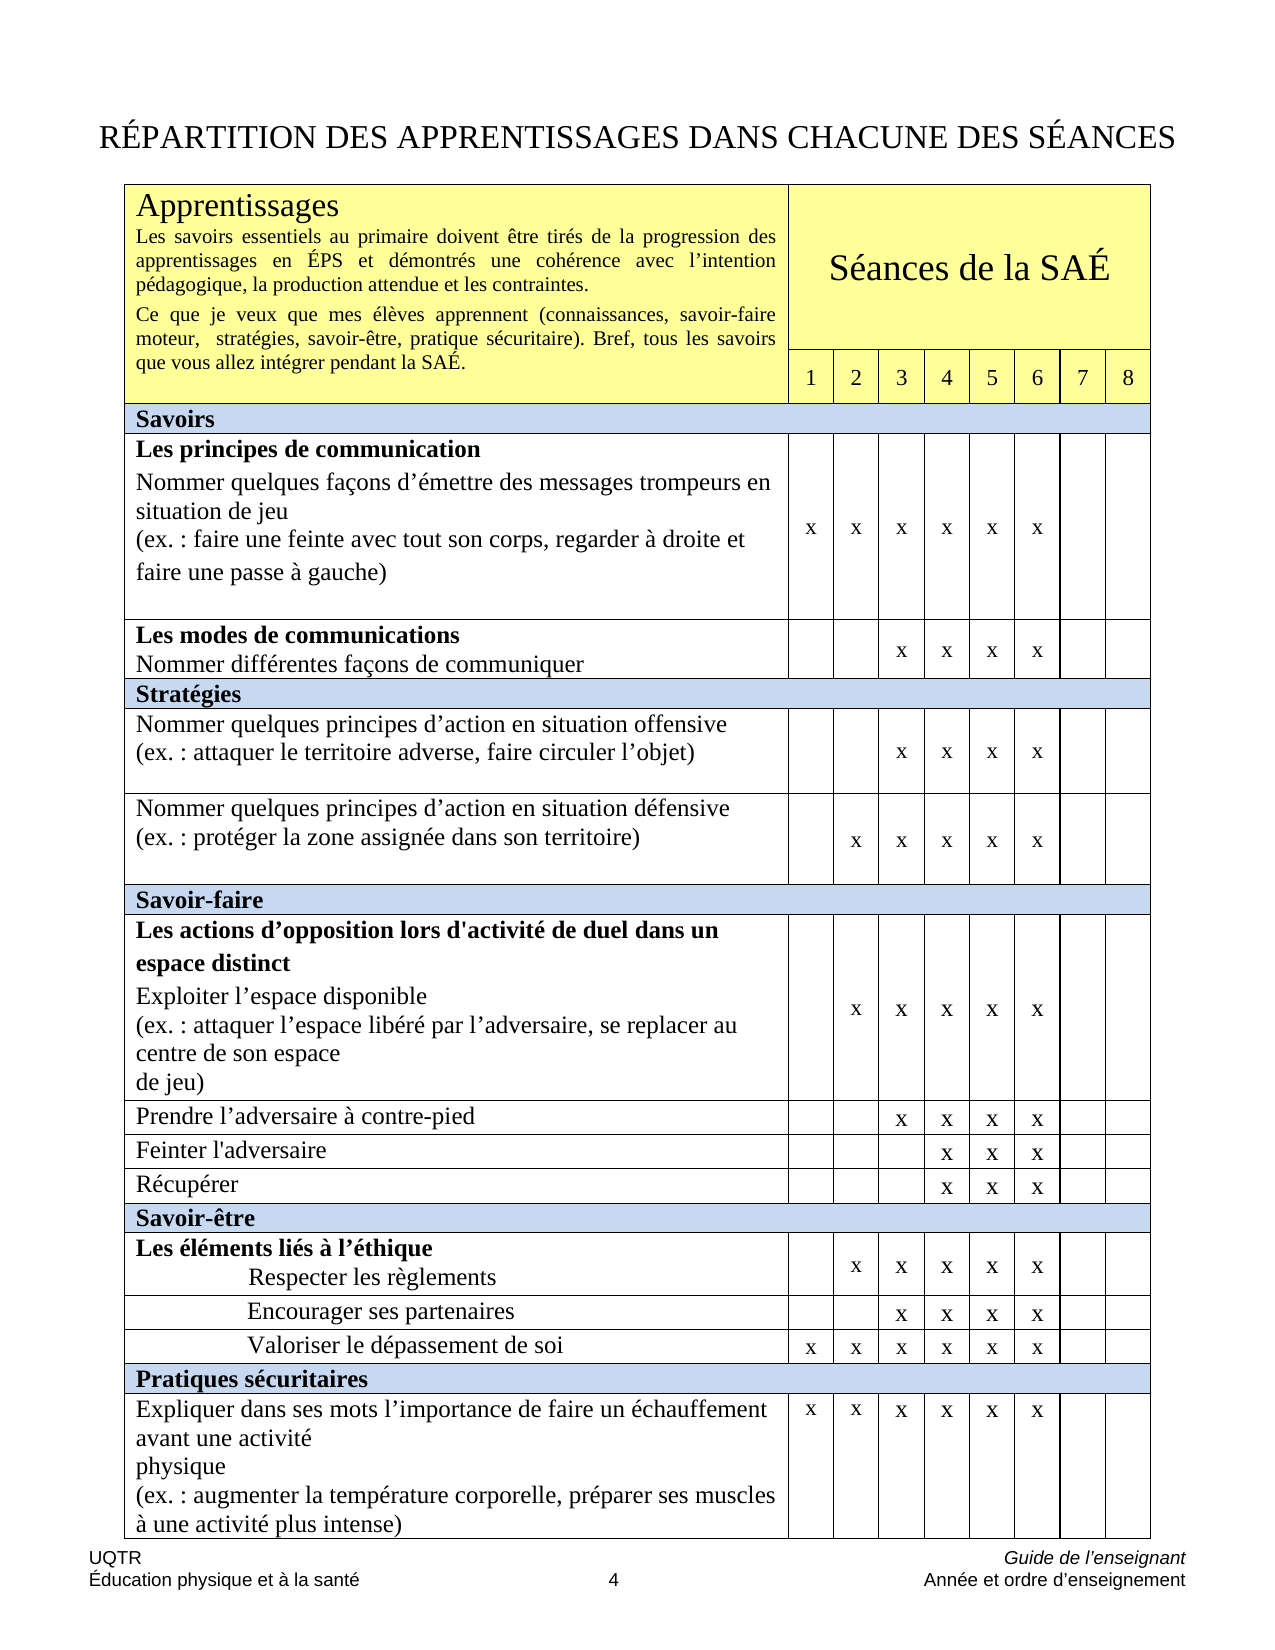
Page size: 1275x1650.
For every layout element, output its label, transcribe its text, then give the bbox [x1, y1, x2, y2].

table_cell x [970, 1330, 1014, 1363]
table_cell [834, 620, 878, 678]
table_cell x [1015, 1101, 1059, 1134]
table_cell Prendre l’adversaire à contre-pied [125, 1101, 788, 1134]
table_cell x [1015, 1135, 1059, 1168]
table_cell [1061, 1394, 1105, 1538]
table_cell 8 [1106, 350, 1150, 403]
table_cell x [1015, 1296, 1059, 1329]
table_cell 2 [834, 350, 878, 403]
table_cell x [970, 1296, 1014, 1329]
table_cell [1106, 1330, 1150, 1363]
table_cell x [834, 794, 878, 884]
table_cell [789, 915, 833, 1100]
table_cell x [970, 434, 1014, 619]
table_cell Valoriser le dépassement de soi [125, 1330, 788, 1363]
table_cell [1106, 1135, 1150, 1168]
table_cell x [970, 1101, 1014, 1134]
table_cell 5 [970, 350, 1014, 403]
table_cell [1106, 915, 1150, 1100]
table_cell [1061, 915, 1105, 1100]
table_cell x [925, 1135, 969, 1168]
table_cell x [925, 1233, 969, 1295]
table_cell [1106, 1296, 1150, 1329]
table_cell [1061, 1330, 1105, 1363]
table_header Séances de la SAÉ [789, 185, 1150, 349]
table_cell x [925, 1169, 969, 1202]
table_cell x [1015, 1233, 1059, 1295]
table_cell [1061, 1296, 1105, 1329]
table_cell x [970, 915, 1014, 1100]
table_cell x [789, 1394, 833, 1538]
table_cell x [879, 1101, 924, 1134]
table_cell x [925, 1330, 969, 1363]
table_cell x [970, 1233, 1014, 1295]
table_cell Savoirs [125, 404, 1150, 433]
table_cell [1106, 434, 1150, 619]
table_cell [1061, 1233, 1105, 1295]
table_cell x [789, 434, 833, 619]
table_cell [1061, 434, 1105, 619]
table_cell [834, 1169, 878, 1202]
table_cell x [970, 1394, 1014, 1538]
table_cell Feinter l'adversaire [125, 1135, 788, 1168]
table_cell x [1015, 1169, 1059, 1202]
table_cell [789, 620, 833, 678]
table_cell [1106, 1394, 1150, 1538]
table_cell [789, 1296, 833, 1329]
table_cell x [925, 434, 969, 619]
table_cell 1 [789, 350, 833, 403]
table_cell [789, 709, 833, 792]
table_cell x [879, 1233, 924, 1295]
table_header Apprentissages Les savoirs essentiels au primaire doivent être tirés de la progression des apprentissages en ÉPS et démontrés une cohérence avec l’intention pédagogique, la production attendue et les contraintes. Ce que je veux que mes élèves apprennent (connaissances, savoir-faire moteur, stratégies, savoir-être, pratique sécuritaire). Bref, tous les savoirs que vous allez intégrer pendant la SAÉ. [125, 185, 788, 403]
table_cell Nommer quelques principes d’action en situation offensive (ex. : attaquer le territoire adverse, faire circuler l’objet) [125, 709, 788, 792]
table_cell [789, 1101, 833, 1134]
table_cell x [879, 1394, 924, 1538]
table_cell Savoir-être [125, 1204, 1150, 1232]
table_cell [1061, 620, 1105, 678]
table_cell x [879, 1330, 924, 1363]
table_cell [1061, 1169, 1105, 1202]
table_cell [1106, 794, 1150, 884]
table_cell Pratiques sécuritaires [125, 1364, 1150, 1393]
table_cell x [879, 1296, 924, 1329]
table_cell x [1015, 620, 1059, 678]
table_cell x [789, 1330, 833, 1363]
table_cell [834, 1296, 878, 1329]
table_cell Récupérer [125, 1169, 788, 1202]
table_cell x [1015, 1330, 1059, 1363]
table_cell x [925, 1296, 969, 1329]
text RÉPARTITION DES APPRENTISSAGES DANS CHACUNE DES SÉANCES [88, 117, 1186, 156]
table_cell [1061, 1101, 1105, 1134]
table_cell 4 [925, 350, 969, 403]
table_cell [1106, 620, 1150, 678]
table_cell [1106, 1169, 1150, 1202]
table_cell x [1015, 794, 1059, 884]
table_cell x [834, 1233, 878, 1295]
table_cell [789, 1169, 833, 1202]
table_cell Les principes de communication Nommer quelques façons d’émettre des messages trompeurs en situation de jeu (ex. : faire une feinte avec tout son corps, regarder à droite et faire une passe à gauche) [125, 434, 788, 619]
table_cell [1106, 1101, 1150, 1134]
table_cell [834, 1101, 878, 1134]
table_cell Encourager ses partenaires [125, 1296, 788, 1329]
table_cell x [970, 620, 1014, 678]
table_cell [1106, 709, 1150, 792]
table_cell [789, 1233, 833, 1295]
table_cell Savoir-faire [125, 885, 1150, 914]
table_cell [879, 1169, 924, 1202]
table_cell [125, 1394, 788, 1538]
table_cell x [925, 620, 969, 678]
table_cell Nommer quelques principes d’action en situation défensive (ex. : protéger la zone assignée dans son territoire) [125, 794, 788, 884]
table_cell [1061, 1135, 1105, 1168]
table_cell [1061, 709, 1105, 792]
table_cell x [879, 794, 924, 884]
table_cell x [879, 709, 924, 792]
table_cell [789, 1135, 833, 1168]
table_cell [834, 1135, 878, 1168]
table_cell x [1015, 1394, 1059, 1538]
table_cell x [1015, 434, 1059, 619]
table_cell x [834, 434, 878, 619]
table_cell 7 [1061, 350, 1105, 403]
table_cell 6 [1015, 350, 1059, 403]
table_cell x [1015, 915, 1059, 1100]
table_cell Stratégies [125, 679, 1150, 708]
table_cell x [925, 794, 969, 884]
table_cell 3 [879, 350, 924, 403]
table_cell [789, 794, 833, 884]
table_cell x [925, 709, 969, 792]
table_cell [834, 709, 878, 792]
table_cell x [925, 1394, 969, 1538]
table_cell [879, 1135, 924, 1168]
table_cell x [834, 1394, 878, 1538]
table_cell x [879, 434, 924, 619]
table_cell x [879, 620, 924, 678]
table_cell Les modes de communications Nommer différentes façons de communiquer [125, 620, 788, 678]
table_cell x [879, 915, 924, 1100]
table_cell x [834, 915, 878, 1100]
table_cell x [925, 915, 969, 1100]
table_cell x [834, 1330, 878, 1363]
table_cell x [970, 709, 1014, 792]
table_cell [1061, 794, 1105, 884]
table_cell x [925, 1101, 969, 1134]
table_cell x [1015, 709, 1059, 792]
table_cell Les éléments liés à l’éthique Respecter les règlements [125, 1233, 788, 1295]
table_cell x [970, 794, 1014, 884]
table_cell x [970, 1135, 1014, 1168]
table_cell [1106, 1233, 1150, 1295]
table_cell x [970, 1169, 1014, 1202]
table_cell Les actions d’opposition lors d'activité de duel dans un espace distinct Exploiter l’espace disponible (ex. : attaquer l’espace libéré par l’adversaire, se replacer au centre de son espace de jeu) [125, 915, 788, 1100]
